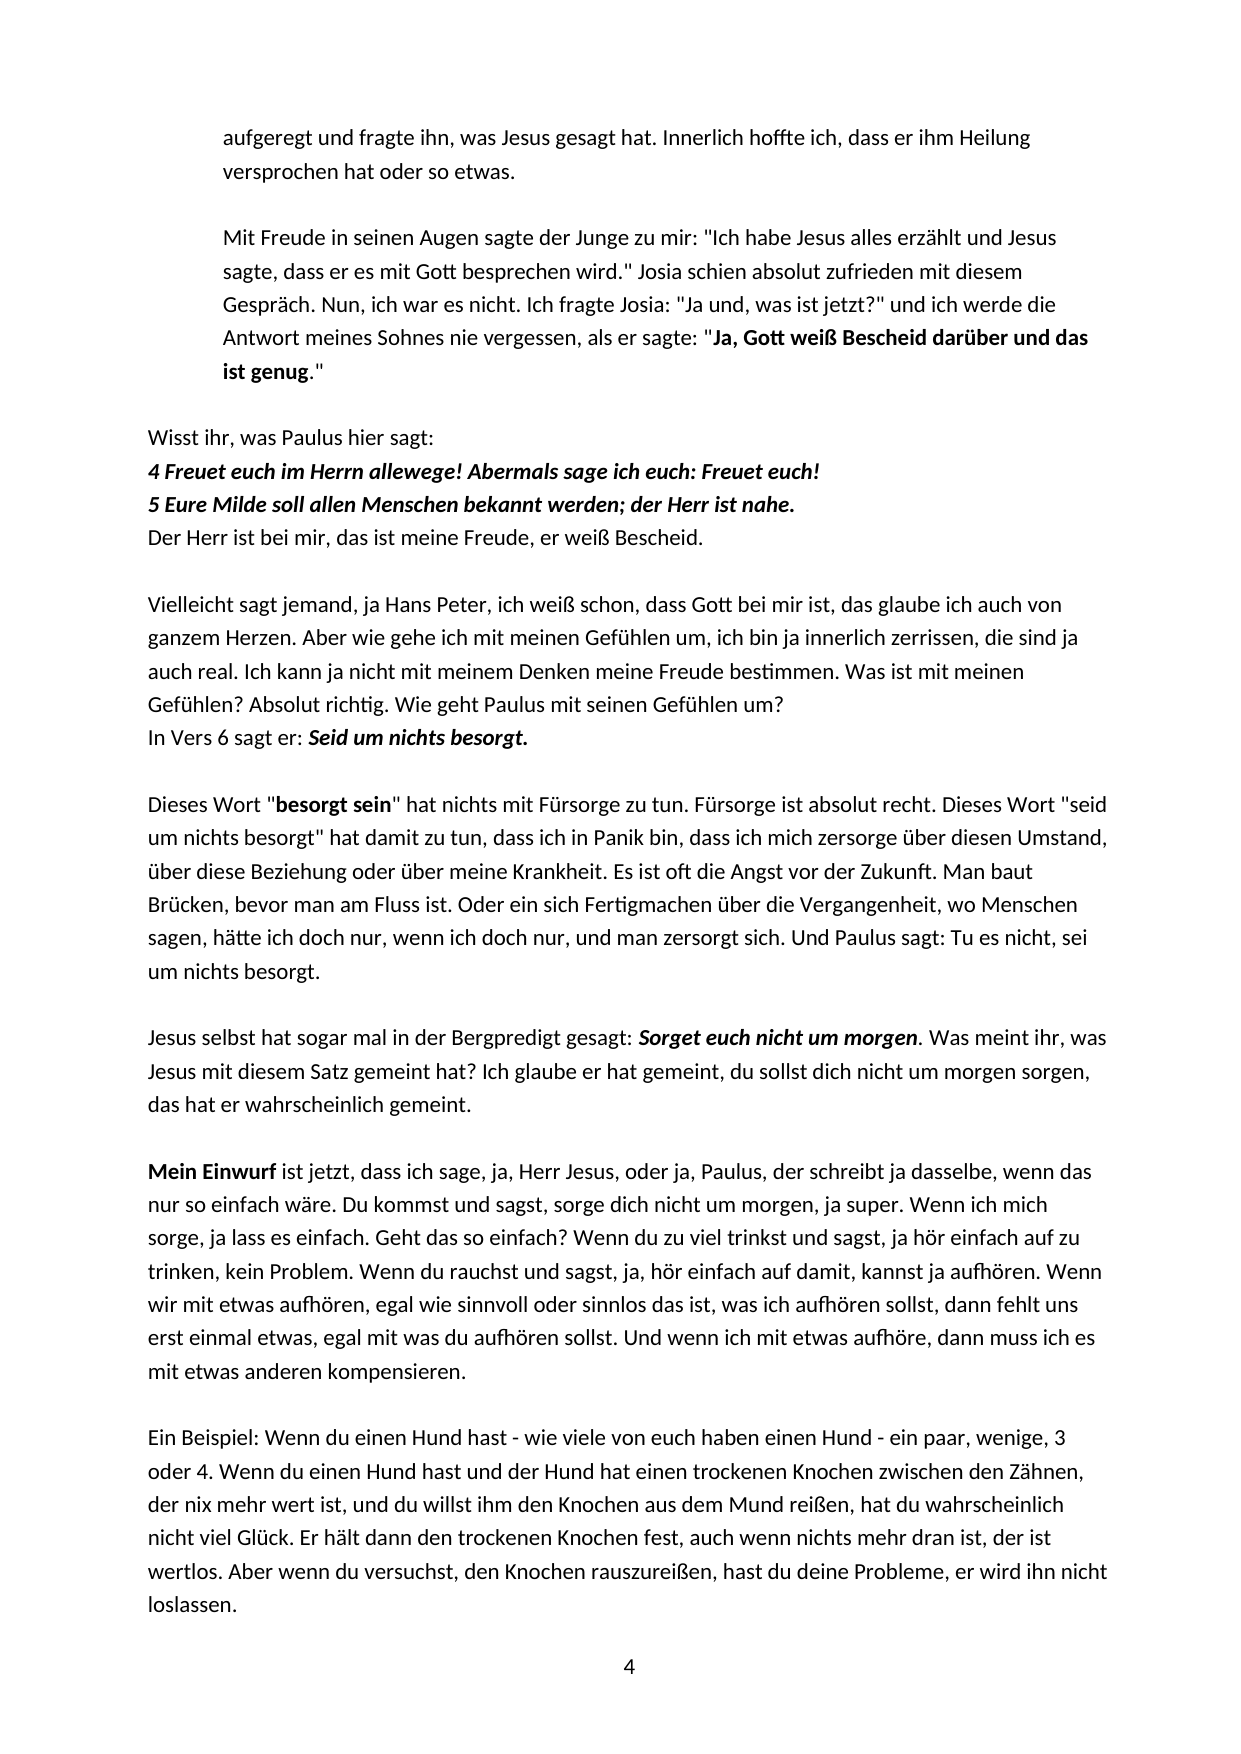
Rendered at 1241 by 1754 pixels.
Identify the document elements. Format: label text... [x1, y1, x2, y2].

text Mein Einwurf ist jetzt, dass ich sage, ja, Herr Jesus, oder ja, Paulus, der schreibt ja dasselbe, wenn das nur so einfach wäre. Du kommst und sagst, sorge dich nicht um morgen, ja super. Wenn ich mich sorge, ja lass es einfach. Geht das so einfach? Wenn du zu viel trinkst und sagst, ja hör einfach auf zu trinken, kein Problem. Wenn du rauchst und sagst, ja, hör einfach auf damit, kannst ja aufhören. Wenn wir mit etwas aufhören, egal wie sinnvoll oder sinnlos das ist, was ich aufhören sollst, dann fehlt uns erst einmal etwas, egal mit was du aufhören sollst. Und wenn ich mit etwas aufhöre, dann muss ich es mit etwas anderen kompensieren. [148, 1151, 1110, 1385]
text 5 Eure Milde soll allen Menschen bekannt werden; der Herr ist nahe. [148, 485, 1110, 518]
text Der Herr ist bei mir, das ist meine Freude, er weiß Bescheid. [148, 518, 1110, 551]
text In Vers 6 sagt er: Seid um nichts besorgt. [148, 718, 1110, 751]
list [185, 118, 1110, 185]
text 4 Freuet euch im Herrn allewege! Abermals sage ich euch: Freuet euch! [148, 451, 1110, 485]
text Wisst ihr, was Paulus hier sagt: [148, 418, 1110, 451]
text Jesus selbst hat sogar mal in der Bergpredigt gesagt: Sorget euch nicht um morgen. Was meint ihr, was Jesus mit diesem Satz gemeint hat? Ich glaube er hat gemeint, du sollst dich nicht um morgen sorgen, das hat er wahrscheinlich gemeint. [148, 1018, 1110, 1118]
list Mit Freude in seinen Augen sagte der Junge zu mir: "Ich habe Jesus alles erzählt und Jesus sagte, dass er es mit Gott besprechen wird." Josia schien absolut zufrieden mit diesem Gespräch. Nun, ich war es nicht. Ich fragte Josia: "Ja und, was ist jetzt?" und ich werde die Antwort meines Sohnes nie vergessen, als er sagte: "Ja, Gott weiß Bescheid darüber und das ist genug." [223, 218, 1110, 385]
text Ein Beispiel: Wenn du einen Hund hast - wie viele von euch haben einen Hund - ein paar, wenige, 3 oder 4. Wenn du einen Hund hast und der Hund hat einen trockenen Knochen zwischen den Zähnen, der nix mehr wert ist, und du willst ihm den Knochen aus dem Mund reißen, hat du wahrscheinlich nicht viel Glück. Er hält dann den trockenen Knochen fest, auch wenn nichts mehr dran ist, der ist wertlos. Aber wenn du versuchst, den Knochen rauszureißen, hast du deine Probleme, er wird ihn nicht loslassen. [148, 1418, 1110, 1618]
text Vielleicht sagt jemand, ja Hans Peter, ich weiß schon, dass Gott bei mir ist, das glaube ich auch von ganzem Herzen. Aber wie gehe ich mit meinen Gefühlen um, ich bin ja innerlich zerrissen, die sind ja auch real. Ich kann ja nicht mit meinem Denken meine Freude bestimmen. Was ist mit meinen Gefühlen? Absolut richtig. Wie geht Paulus mit seinen Gefühlen um? [148, 585, 1110, 718]
text Dieses Wort "besorgt sein" hat nichts mit Fürsorge zu tun. Fürsorge ist absolut recht. Dieses Wort "seid um nichts besorgt" hat damit zu tun, dass ich in Panik bin, dass ich mich zersorge über diesen Umstand, über diese Beziehung oder über meine Krankheit. Es ist oft die Angst vor der Zukunft. Man baut Brücken, bevor man am Fluss ist. Oder ein sich Fertigmachen über die Vergangenheit, wo Menschen sagen, hätte ich doch nur, wenn ich doch nur, und man zersorgt sich. Und Paulus sagt: Tu es nicht, sei um nichts besorgt. [148, 785, 1110, 985]
